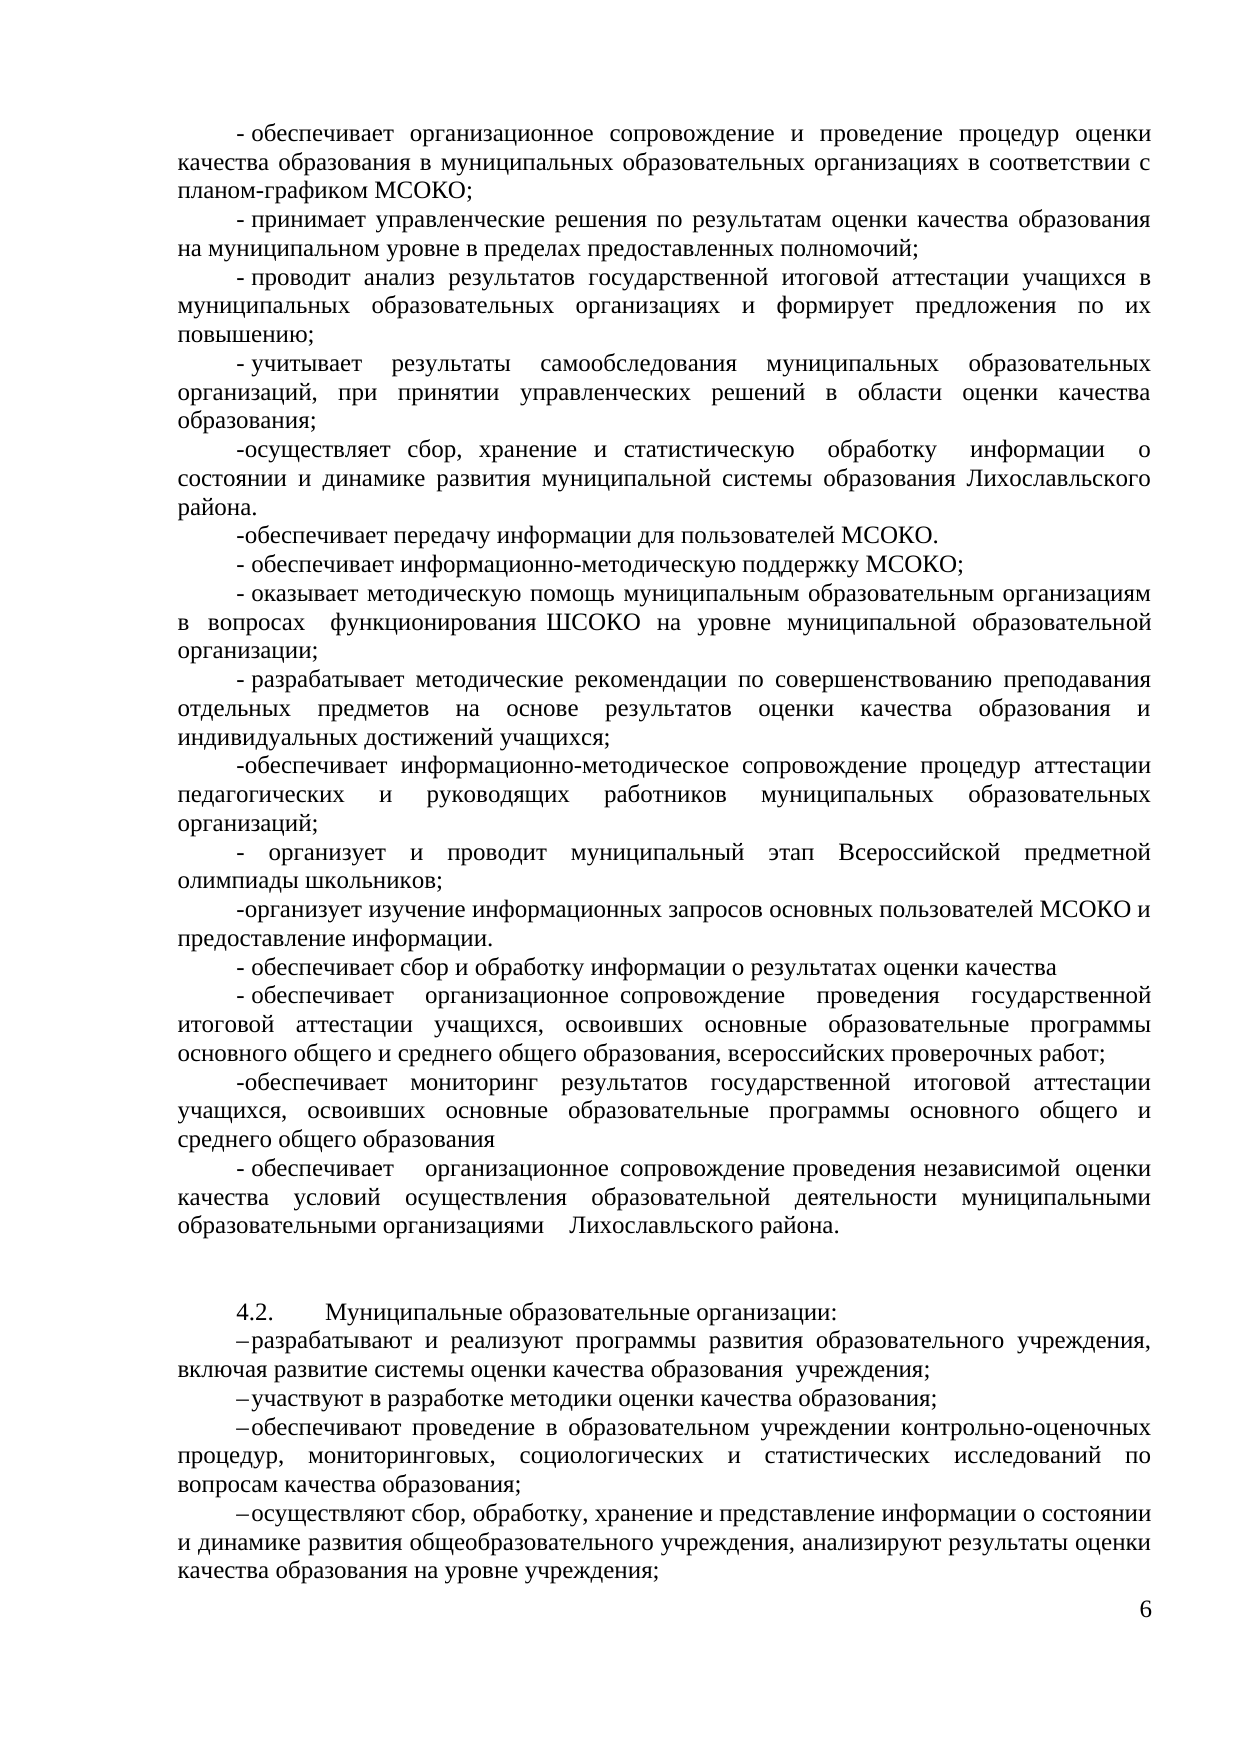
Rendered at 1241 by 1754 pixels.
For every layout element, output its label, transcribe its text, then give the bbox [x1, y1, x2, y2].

text - проводит анализ результатов государственной итоговой аттестации учащихся в муниципальных образовательных организациях и формирует предложения по их повышению; [177, 262, 1152, 348]
text -осуществляет сбор, хранение и статистическую обработку информации о состоянии и динамике развития муниципальной системы образования Лихославльского района. [177, 434, 1152, 521]
text - принимает управленческие решения по результатам оценки качества образования на муниципальном уровне в пределах предоставленных полномочий; [177, 204, 1152, 262]
text - разрабатывает методические рекомендации по совершенствованию преподавания отдельных предметов на основе результатов оценки качества образования и индивидуальных достижений учащихся; [177, 664, 1152, 751]
text - обеспечивает информационно-методическую поддержку МСОКО; [177, 549, 1152, 578]
text -обеспечивает передачу информации для пользователей МСОКО. [177, 521, 1152, 549]
text 4.2. Муниципальные образовательные организации: [177, 1297, 1152, 1326]
text - обеспечивает организационное сопровождение проведения государственной итоговой аттестации учащихся, освоивших основные образовательные программы основного общего и среднего общего образования, всероссийских проверочных работ; [177, 981, 1152, 1067]
list участвуют в разработке методики оценки качества образования; [177, 1383, 1152, 1412]
text - обеспечивает организационное сопровождение и проведение процедур оценки качества образования в муниципальных образовательных организациях в соответствии с планом-графиком МСОКО; [177, 118, 1152, 204]
text - учитывает результаты самообследования муниципальных образовательных организаций, при принятии управленческих решений в области оценки качества образования; [177, 348, 1152, 434]
list осуществляют сбор, обработку, хранение и представление информации о состоянии и динамике развития общеобразовательного учреждения, анализируют результаты оценки качества образования на уровне учреждения; [177, 1498, 1152, 1584]
text - оказывает методическую помощь муниципальным образовательным организациям в вопросах функционирования ШСОКО на уровне муниципальной образовательной организации; [177, 578, 1152, 664]
text -обеспечивает мониторинг результатов государственной итоговой аттестации учащихся, освоивших основные образовательные программы основного общего и среднего общего образования [177, 1067, 1152, 1153]
text - организует и проводит муниципальный этап Всероссийской предметной олимпиады школьников; [177, 837, 1152, 894]
text - обеспечивает организационное сопровождение проведения независимой оценки качества условий осуществления образовательной деятельности муниципальными образовательными организациями Лихославльского района. [177, 1153, 1152, 1239]
list разрабатывают и реализуют программы развития образовательного учреждения, включая развитие системы оценки качества образования учреждения; [177, 1326, 1152, 1383]
text -обеспечивает информационно-методическое сопровождение процедур аттестации педагогических и руководящих работников муниципальных образовательных организаций; [177, 751, 1152, 837]
list обеспечивают проведение в образовательном учреждении контрольно-оценочных процедур, мониторинговых, социологических и статистических исследований по вопросам качества образования; [177, 1412, 1152, 1498]
text - обеспечивает сбор и обработку информации о результатах оценки качества [177, 952, 1152, 981]
text -организует изучение информационных запросов основных пользователей МСОКО и предоставление информации. [177, 894, 1152, 952]
